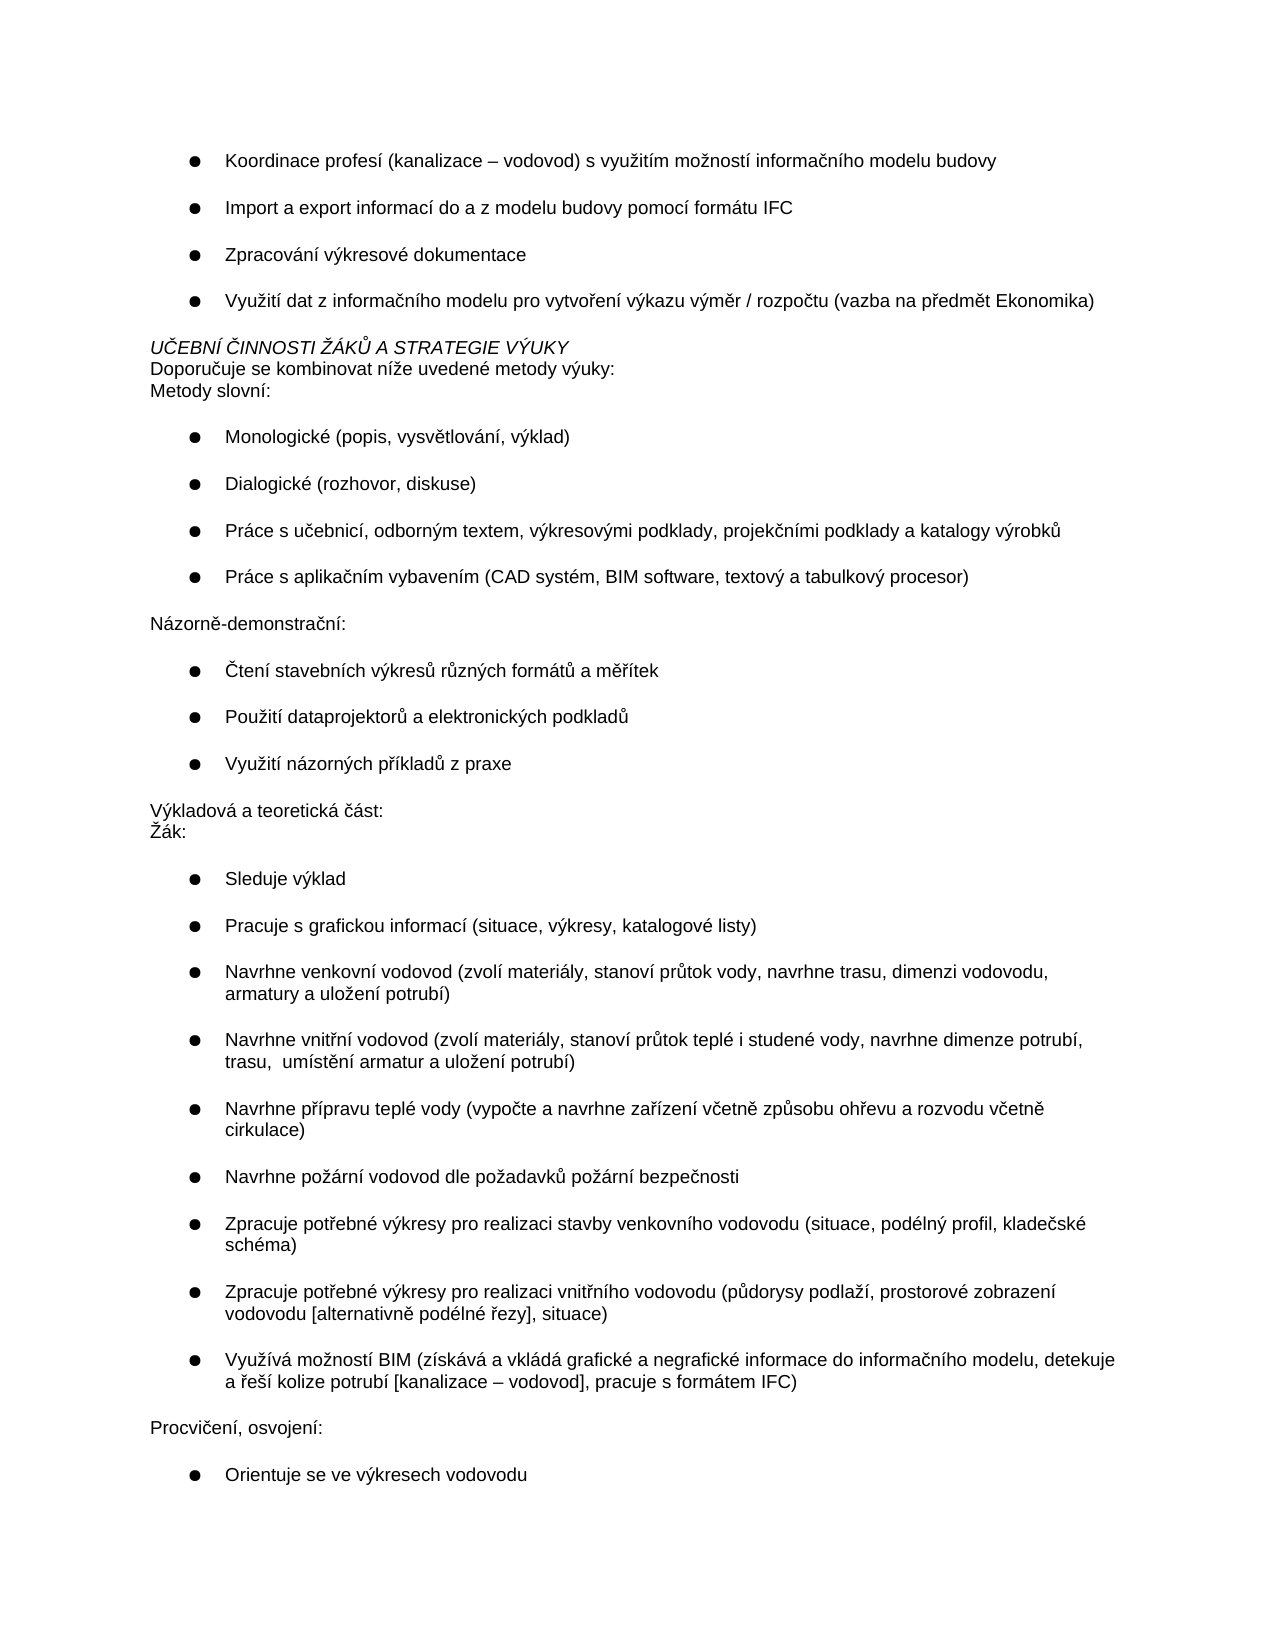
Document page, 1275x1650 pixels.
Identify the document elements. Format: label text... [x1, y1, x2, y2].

list Využívá možností BIM (získává a vkládá grafické a negrafické informace do informačního modelu, detekuje a řeší kolize potrubí [kanalizace – vodovod], pracuje s formátem IFC) [187, 1349, 1125, 1392]
subtitle Učební činnosti žáků a strategie výuky [150, 337, 1125, 358]
text Metody slovní: [150, 380, 1125, 401]
list Navrhne venkovní vodovod (zvolí materiály, stanoví průtok vody, navrhne trasu, dimenzi vodovodu, armatury a uložení potrubí) [187, 961, 1125, 1004]
list Pracuje s grafickou informací (situace, výkresy, katalogové listy) [187, 914, 1125, 936]
text Doporučuje se kombinovat níže uvedené metody výuky: [150, 358, 1125, 380]
list Práce s učebnicí, odborným textem, výkresovými podklady, projekčními podklady a katalogy výrobků [187, 520, 1125, 541]
list Zpracuje potřebné výkresy pro realizaci vnitřního vodovodu (půdorysy podlaží, prostorové zobrazení vodovodu [alternativně podélné řezy], situace) [187, 1281, 1125, 1324]
list Využití názorných příkladů z praxe [187, 753, 1125, 774]
list Čtení stavebních výkresů různých formátů a měřítek [187, 659, 1125, 681]
text Názorně-demonstrační: [150, 613, 1125, 634]
list Orientuje se ve výkresech vodovodu [187, 1464, 1125, 1485]
text Výkladová a teoretická část: [150, 799, 1125, 821]
list Dialogické (rozhovor, diskuse) [187, 473, 1125, 495]
text Procvičení, osvojení: [150, 1417, 1125, 1439]
list Navrhne přípravu teplé vody (vypočte a navrhne zařízení včetně způsobu ohřevu a rozvodu včetně cirkulace) [187, 1097, 1125, 1141]
list Zpracuje potřebné výkresy pro realizaci stavby venkovního vodovodu (situace, podélný profil, kladečské schéma) [187, 1212, 1125, 1256]
text Žák: [150, 821, 1125, 843]
list Monologické (popis, vysvětlování, výklad) [187, 426, 1125, 448]
list Využití dat z informačního modelu pro vytvoření výkazu výměr / rozpočtu (vazba na předmět Ekonomika) [187, 290, 1125, 312]
list Sleduje výklad [187, 868, 1125, 889]
list Použití dataprojektorů a elektronických podkladů [187, 706, 1125, 728]
list Práce s aplikačním vybavením (CAD systém, BIM software, textový a tabulkový procesor) [187, 566, 1125, 588]
list Import a export informací do a z modelu budovy pomocí formátu IFC [187, 197, 1125, 218]
list Zpracování výkresové dokumentace [187, 243, 1125, 265]
list Koordinace profesí (kanalizace – vodovod) s využitím možností informačního modelu budovy [187, 150, 1125, 172]
list Navrhne požární vodovod dle požadavků požární bezpečnosti [187, 1166, 1125, 1187]
list Navrhne vnitřní vodovod (zvolí materiály, stanoví průtok teplé i studené vody, navrhne dimenze potrubí, trasu, umístění armatur a uložení potrubí) [187, 1029, 1125, 1072]
